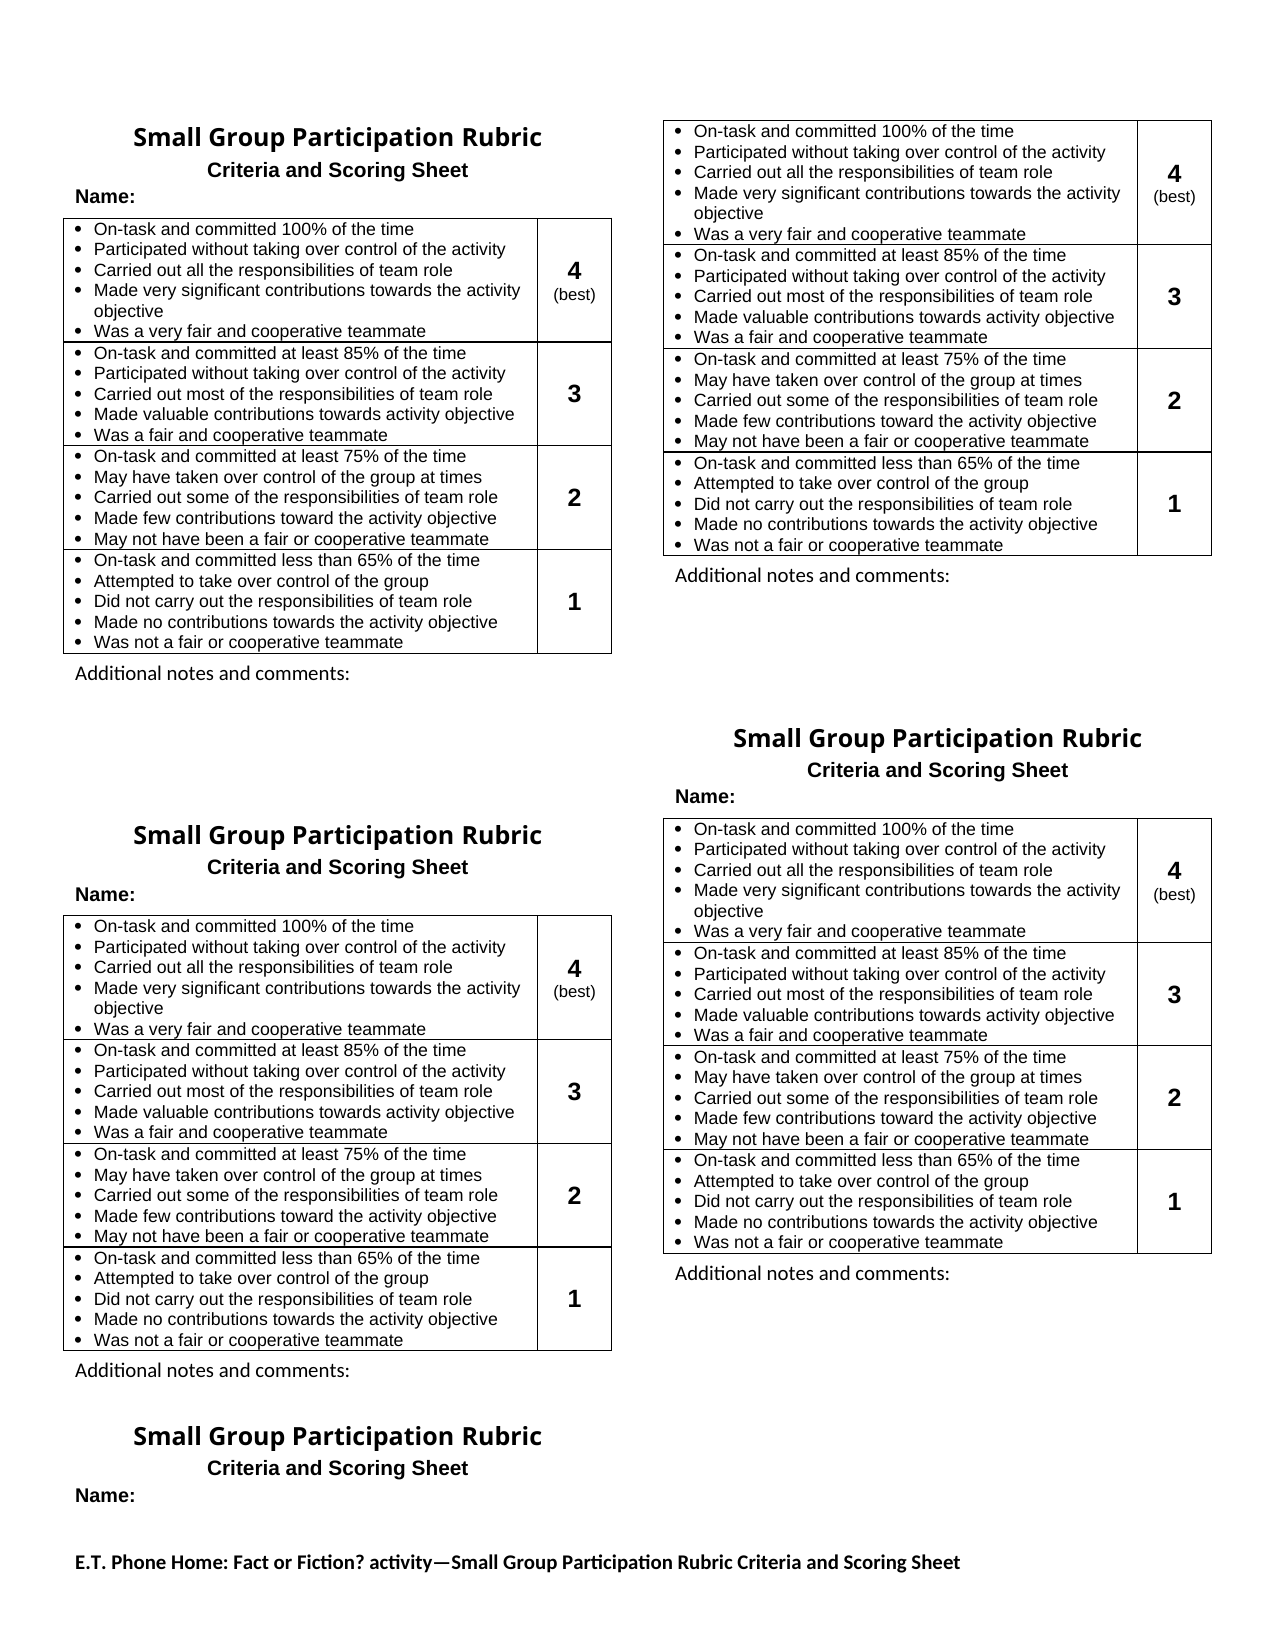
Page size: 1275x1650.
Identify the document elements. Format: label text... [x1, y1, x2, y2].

text Additional notes and comments: [675, 1260, 1200, 1285]
table_header On-task and committed 100% of the time Participated without taking over control of the activity Carried out all the responsibilities of team role Made very significant contributions towards the activity objective Was a very fair and cooperative teammate [664, 121, 1137, 244]
table_cell 2 [538, 446, 611, 549]
table_cell 3 [538, 343, 611, 445]
text Name: [75, 883, 600, 905]
table_cell On-task and committed at least 85% of the time Participated without taking over control of the activity Carried out most of the responsibilities of team role Made valuable contributions towards activity objective Was a fair and cooperative teammate [64, 1040, 537, 1143]
table_cell On-task and committed at least 75% of the time May have taken over control of the group at times Carried out some of the responsibilities of team role Made few contributions toward the activity objective May not have been a fair or cooperative teammate [664, 1046, 1137, 1149]
table_cell 1 [538, 1248, 611, 1350]
table_header 4 (best) [1138, 819, 1211, 942]
table_header On-task and committed 100% of the time Participated without taking over control of the activity Carried out all the responsibilities of team role Made very significant contributions towards the activity objective Was a very fair and cooperative teammate [64, 219, 537, 341]
table_cell 1 [1138, 1150, 1211, 1253]
table_cell On-task and committed less than 65% of the time Attempted to take over control of the group Did not carry out the responsibilities of team role Made no contributions towards the activity objective Was not a fair or cooperative teammate [664, 1150, 1137, 1253]
text Name: [675, 785, 1200, 808]
text Additional notes and comments: [75, 1357, 600, 1383]
text Small Group Participation Rubric Criteria and Scoring Sheet [75, 1419, 600, 1480]
table_cell 3 [1138, 245, 1211, 348]
text Name: [75, 185, 600, 208]
table_cell On-task and committed at least 85% of the time Participated without taking over control of the activity Carried out most of the responsibilities of team role Made valuable contributions towards activity objective Was a fair and cooperative teammate [664, 245, 1137, 348]
text Small Group Participation Rubric Criteria and Scoring Sheet [675, 720, 1200, 782]
table_header 4 (best) [1138, 121, 1211, 244]
text Small Group Participation Rubric Criteria and Scoring Sheet [75, 120, 600, 182]
table_cell 2 [1138, 1046, 1211, 1149]
table_cell On-task and committed less than 65% of the time Attempted to take over control of the group Did not carry out the responsibilities of team role Made no contributions towards the activity objective Was not a fair or cooperative teammate [64, 1248, 537, 1350]
table_cell On-task and committed less than 65% of the time Attempted to take over control of the group Did not carry out the responsibilities of team role Made no contributions towards the activity objective Was not a fair or cooperative teammate [664, 453, 1137, 555]
table_header 4 (best) [538, 916, 611, 1039]
text Additional notes and comments: [75, 660, 600, 685]
table_cell On-task and committed at least 85% of the time Participated without taking over control of the activity Carried out most of the responsibilities of team role Made valuable contributions towards activity objective Was a fair and cooperative teammate [64, 343, 537, 445]
table_cell On-task and committed at least 75% of the time May have taken over control of the group at times Carried out some of the responsibilities of team role Made few contributions toward the activity objective May not have been a fair or cooperative teammate [664, 349, 1137, 451]
table_cell On-task and committed at least 75% of the time May have taken over control of the group at times Carried out some of the responsibilities of team role Made few contributions toward the activity objective May not have been a fair or cooperative teammate [64, 446, 537, 549]
text Small Group Participation Rubric Criteria and Scoring Sheet [75, 818, 600, 879]
table_cell On-task and committed at least 75% of the time May have taken over control of the group at times Carried out some of the responsibilities of team role Made few contributions toward the activity objective May not have been a fair or cooperative teammate [64, 1144, 537, 1246]
table_header 4 (best) [538, 219, 611, 341]
table_cell 2 [538, 1144, 611, 1246]
text Additional notes and comments: [675, 562, 1200, 588]
table_cell 2 [1138, 349, 1211, 451]
table_cell On-task and committed at least 85% of the time Participated without taking over control of the activity Carried out most of the responsibilities of team role Made valuable contributions towards activity objective Was a fair and cooperative teammate [664, 943, 1137, 1045]
text Name: [75, 1484, 600, 1506]
table_cell 1 [538, 550, 611, 652]
table_header On-task and committed 100% of the time Participated without taking over control of the activity Carried out all the responsibilities of team role Made very significant contributions towards the activity objective Was a very fair and cooperative teammate [664, 819, 1137, 942]
table_header On-task and committed 100% of the time Participated without taking over control of the activity Carried out all the responsibilities of team role Made very significant contributions towards the activity objective Was a very fair and cooperative teammate [64, 916, 537, 1039]
table_cell 3 [538, 1040, 611, 1143]
table_cell 3 [1138, 943, 1211, 1045]
table_cell On-task and committed less than 65% of the time Attempted to take over control of the group Did not carry out the responsibilities of team role Made no contributions towards the activity objective Was not a fair or cooperative teammate [64, 550, 537, 652]
table_cell 1 [1138, 453, 1211, 555]
